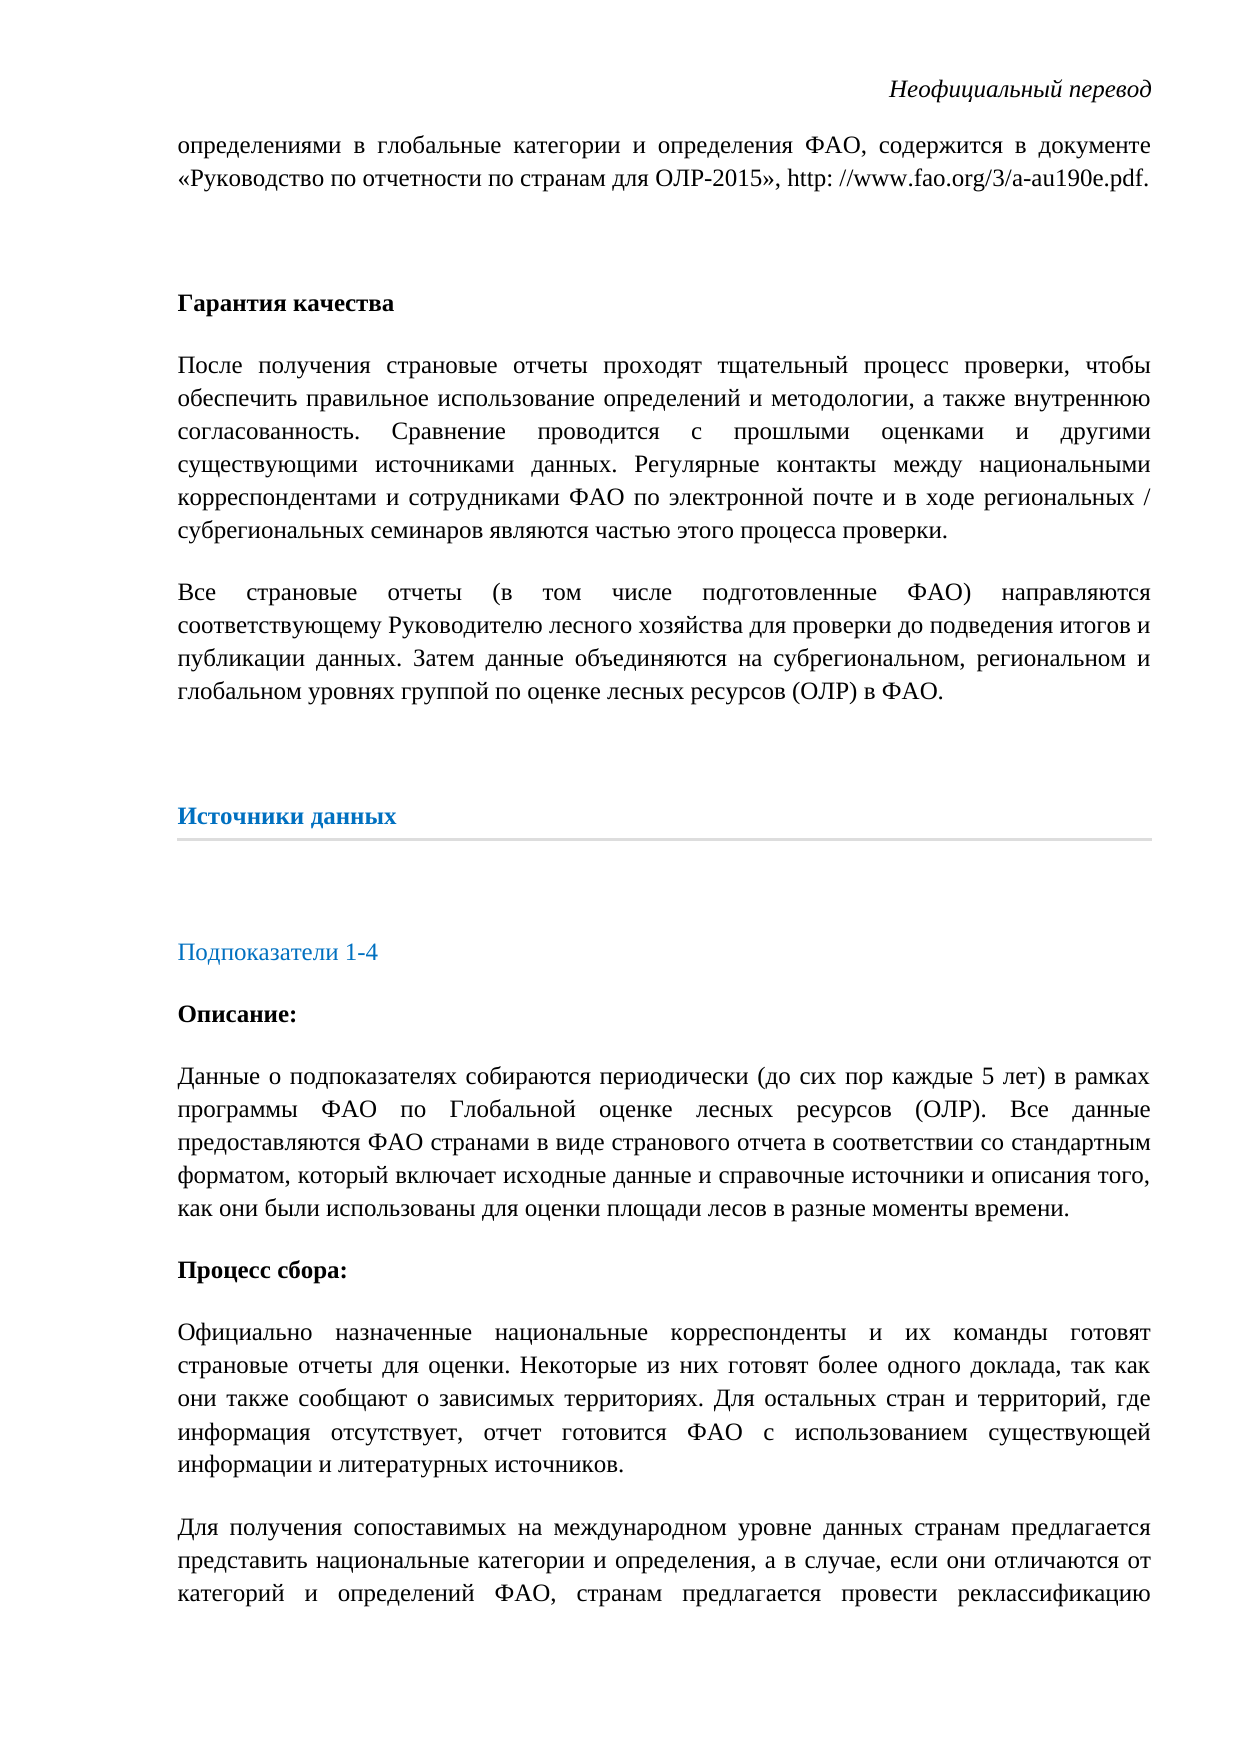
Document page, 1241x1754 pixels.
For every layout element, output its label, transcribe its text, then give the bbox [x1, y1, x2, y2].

text Все страновые отчеты (в том числе подготовленные ФАО) направляются соответствующему Руководителю лесного хозяйства для проверки до подведения итогов и публикации данных. Затем данные объединяются на субрегиональном, региональном и глобальном уровнях группой по оценке лесных ресурсов (ОЛР) в ФАО. [177, 577, 1152, 705]
text Процесс сбора: [177, 1255, 1152, 1284]
text Данные о подпоказателях собираются периодически (до сих пор каждые 5 лет) в рамках программы ФАО по Глобальной оценке лесных ресурсов (ОЛР). Все данные предоставляются ФАО странами в виде странового отчета в соответствии со стандартным форматом, который включает исходные данные и справочные источники и описания того, как они были использованы для оценки площади лесов в разные моменты времени. [177, 1061, 1152, 1222]
text Подпоказатели 1-4 [177, 937, 1152, 965]
text Гарантия качества [177, 288, 1152, 317]
text Описание: [177, 999, 1152, 1028]
text Официально назначенные национальные корреспонденты и их команды готовят страновые отчеты для оценки. Некоторые из них готовят более одного доклада, так как они также сообщают о зависимых территориях. Для остальных стран и территорий, где информация отсутствует, отчет готовится ФАО с использованием существующей информации и литературных источников. [177, 1317, 1152, 1478]
text Источники данных [177, 801, 1152, 838]
text После получения страновые отчеты проходят тщательный процесс проверки, чтобы обеспечить правильное использование определений и методологии, а также внутреннюю согласованность. Сравнение проводится с прошлыми оценками и другими существующими источниками данных. Регулярные контакты между национальными корреспондентами и сотрудниками ФАО по электронной почте и в ходе региональных / субрегиональных семинаров являются частью этого процесса проверки. [177, 350, 1152, 544]
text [177, 131, 1152, 192]
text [177, 1512, 1152, 1607]
